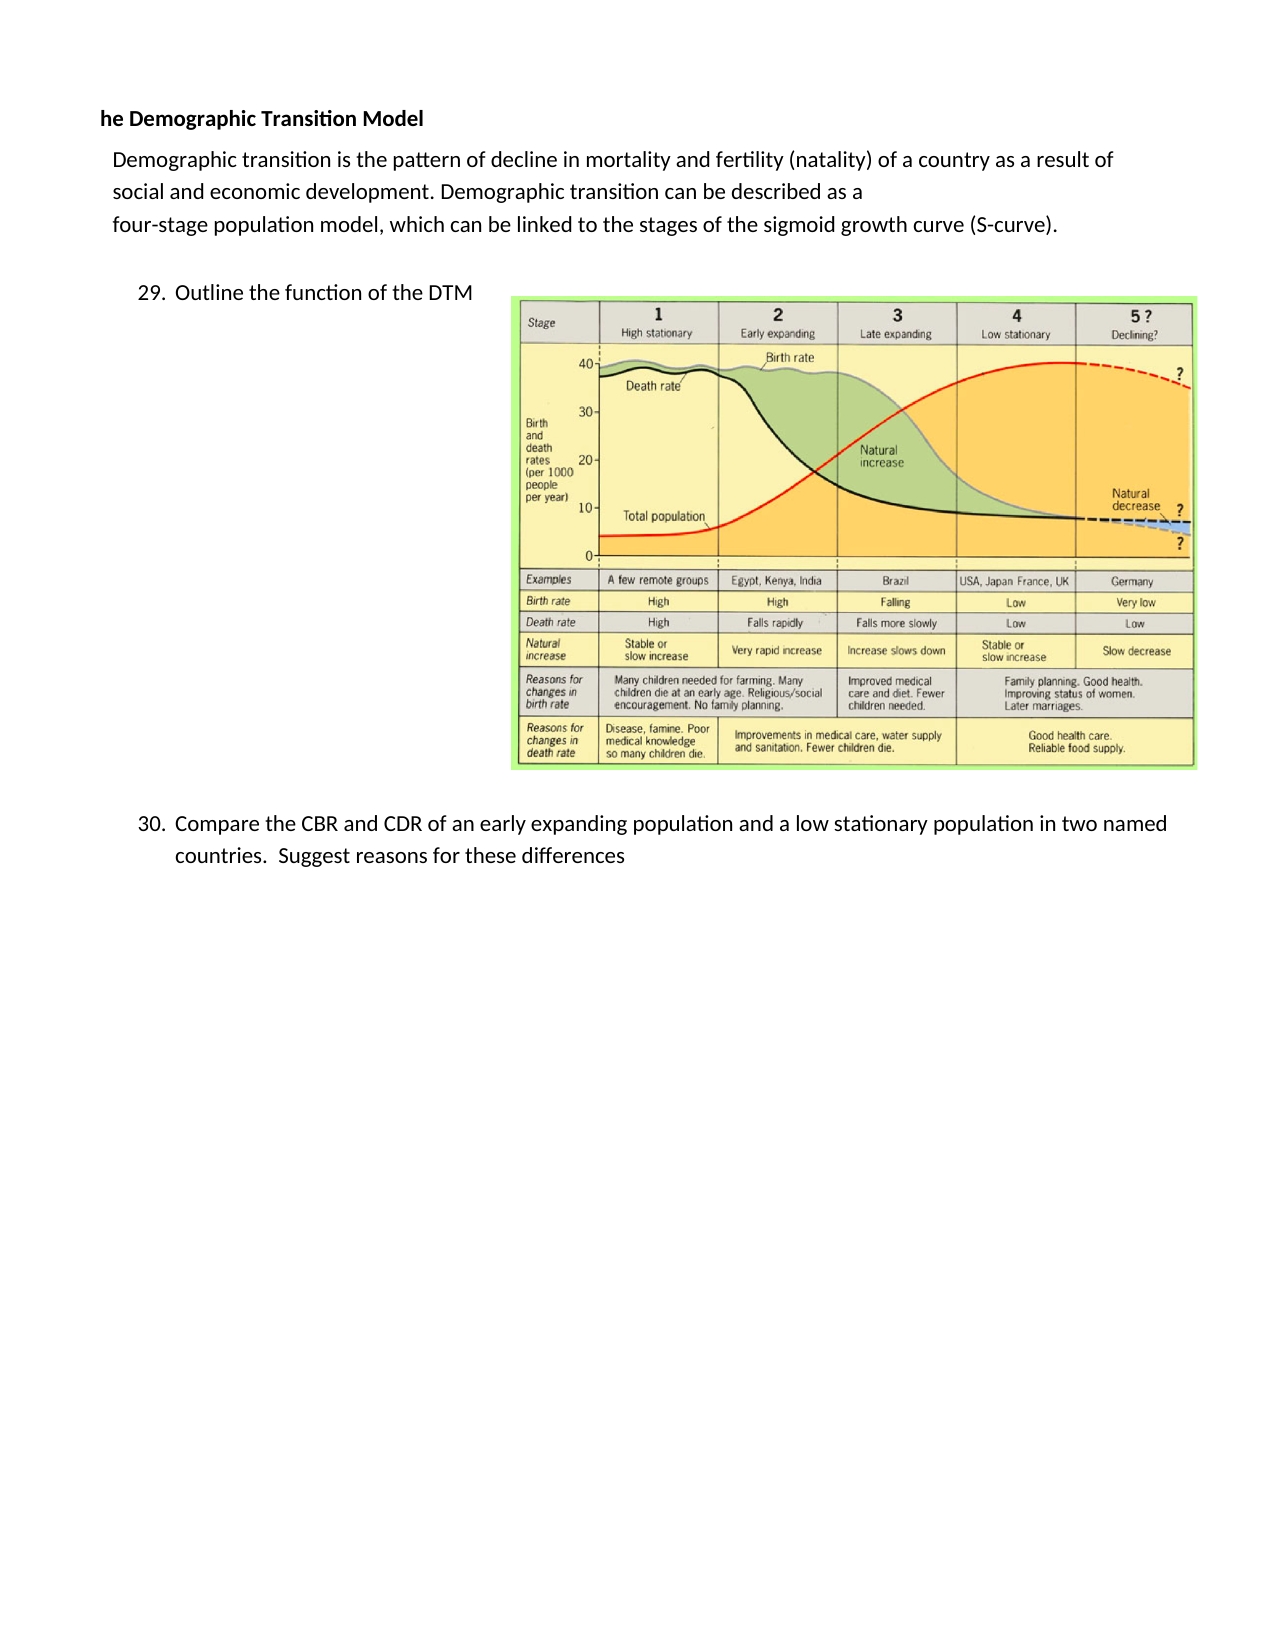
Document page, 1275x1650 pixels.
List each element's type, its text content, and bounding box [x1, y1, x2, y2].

subtitle he Demographic Transition Model [100, 104, 1192, 132]
text Demographic transition is the pattern of decline in mortality and fertility (natality) of a country as a result of social and economic development. Demographic transition can be described as a [112, 145, 1163, 205]
list Outline the function of the DTM [137, 278, 1192, 307]
list Compare the CBR and CDR of an early expanding population and a low stationary population in two named countries. Suggest reasons for these differences [137, 809, 1192, 869]
text four-stage population model, which can be linked to the stages of the sigmoid growth curve (S-curve). [112, 210, 1073, 238]
picture [511, 296, 1198, 770]
